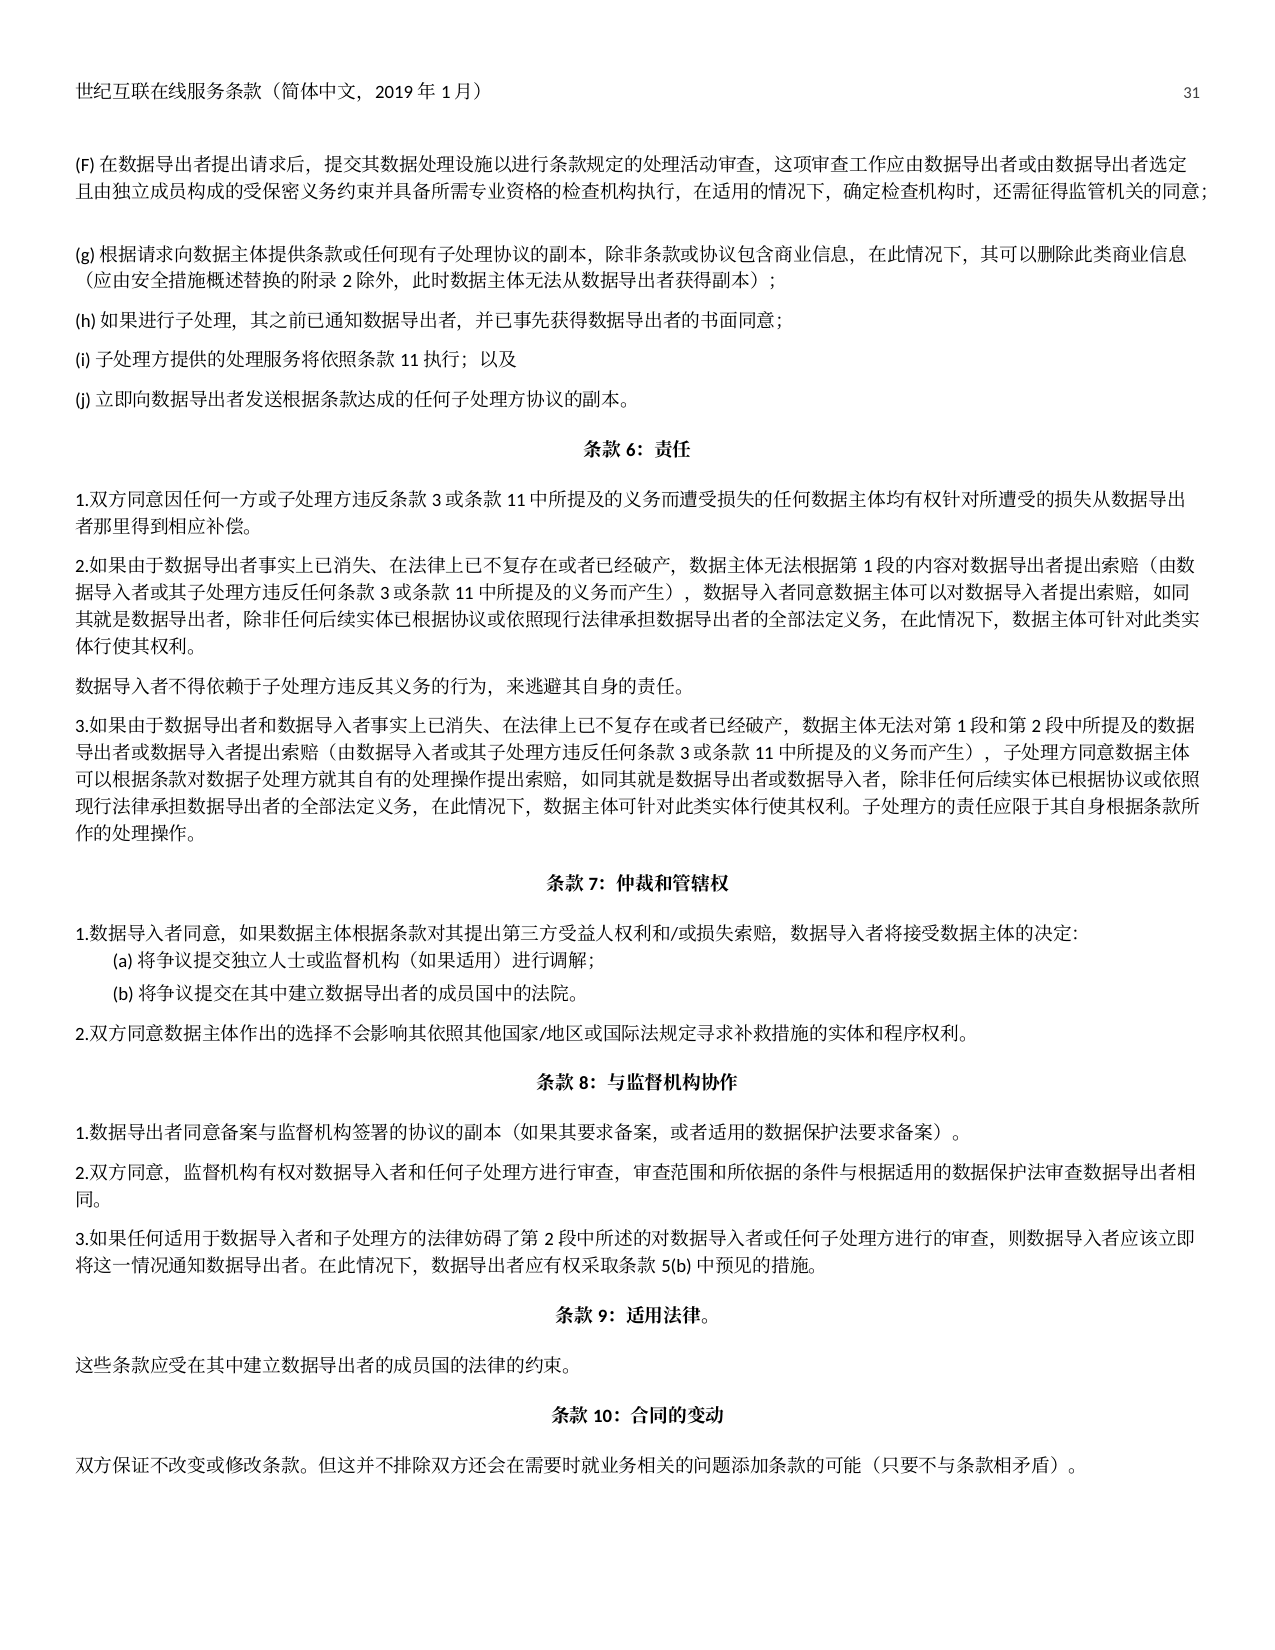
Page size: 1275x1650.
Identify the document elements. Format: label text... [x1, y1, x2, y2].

list (h) 如果进行子处理，其之前已通知数据导出者，并已事先获得数据导出者的书面同意； [75, 306, 1200, 333]
list (F) 在数据导出者提出请求后，提交其数据处理设施以进行条款规定的处理活动审查，这项审查工作应由数据导出者或由数据导出者选定且由独立成员构成的受保密义务约束并具备所需专业资格的检查机构执行，在适用的情况下，确定检查机构时，还需征得监管机关的同意； [75, 150, 1200, 227]
list 条款 7：仲裁和管辖权 [75, 869, 1200, 896]
list 2.双方同意数据主体作出的选择不会影响其依照其他国家/地区或国际法规定寻求补救措施的实体和程序权利。 [75, 1018, 1200, 1045]
list (b) 将争议提交在其中建立数据导出者的成员国中的法院。 [112, 979, 1211, 1006]
list (g) 根据请求向数据主体提供条款或任何现有子处理协议的副本，除非条款或协议包含商业信息，在此情况下，其可以删除此类商业信息（应由安全措施概述替换的附录 2 除外，此时数据主体无法从数据导出者获得副本）； [75, 239, 1200, 293]
list 3.如果由于数据导出者和数据导入者事实上已消失、在法律上已不复存在或者已经破产，数据主体无法对第 1 段和第 2 段中所提及的数据导出者或数据导入者提出索赔（由数据导入者或其子处理方违反任何条款 3 或条款 11 中所提及的义务而产生），子处理方同意数据主体可以根据条款对数据子处理方就其自有的处理操作提出索赔，如同其就是数据导出者或数据导入者，除非任何后续实体已根据协议或依照现行法律承担数据导出者的全部法定义务，在此情况下，数据主体可针对此类实体行使其权利。子处理方的责任应限于其自身根据条款所作的处理操作。 [75, 711, 1200, 846]
list 条款 8：与监督机构协作 [75, 1068, 1200, 1095]
list 条款 9：适用法律。 [75, 1301, 1200, 1328]
list 条款 10：合同的变动 [75, 1401, 1200, 1428]
list 1.双方同意因任何一方或子处理方违反条款 3 或条款 11 中所提及的义务而遭受损失的任何数据主体均有权针对所遭受的损失从数据导出者那里得到相应补偿。 [75, 484, 1200, 538]
list (i) 子处理方提供的处理服务将依照条款 11 执行；以及 [75, 345, 1200, 372]
list 这些条款应受在其中建立数据导出者的成员国的法律的约束。 [75, 1351, 1200, 1378]
list 双方保证不改变或修改条款。但这并不排除双方还会在需要时就业务相关的问题添加条款的可能（只要不与条款相矛盾）。 [75, 1451, 1200, 1478]
list 数据导入者不得依赖于子处理方违反其义务的行为，来逃避其自身的责任。 [75, 671, 1200, 698]
list 1.数据导入者同意，如果数据主体根据条款对其提出第三方受益人权利和/或损失索赔，数据导入者将接受数据主体的决定： [75, 919, 1200, 946]
list 3.如果任何适用于数据导入者和子处理方的法律妨碍了第 2 段中所述的对数据导入者或任何子处理方进行的审查，则数据导入者应该立即将这一情况通知数据导出者。在此情况下，数据导出者应有权采取条款 5(b) 中预见的措施。 [75, 1224, 1200, 1278]
list 2.双方同意，监督机构有权对数据导入者和任何子处理方进行审查，审查范围和所依据的条件与根据适用的数据保护法审查数据导出者相同。 [75, 1158, 1200, 1212]
list 条款 6：责任 [75, 435, 1200, 462]
list (j) 立即向数据导出者发送根据条款达成的任何子处理方协议的副本。 [75, 385, 1200, 412]
list 2.如果由于数据导出者事实上已消失、在法律上已不复存在或者已经破产，数据主体无法根据第 1 段的内容对数据导出者提出索赔（由数据导入者或其子处理方违反任何条款 3 或条款 11 中所提及的义务而产生），数据导入者同意数据主体可以对数据导入者提出索赔，如同其就是数据导出者，除非任何后续实体已根据协议或依照现行法律承担数据导出者的全部法定义务，在此情况下，数据主体可针对此类实体行使其权利。 [75, 551, 1200, 659]
list (a) 将争议提交独立人士或监督机构（如果适用）进行调解； [112, 946, 1211, 973]
list 1.数据导出者同意备案与监督机构签署的协议的副本（如果其要求备案，或者适用的数据保护法要求备案）。 [75, 1118, 1200, 1145]
